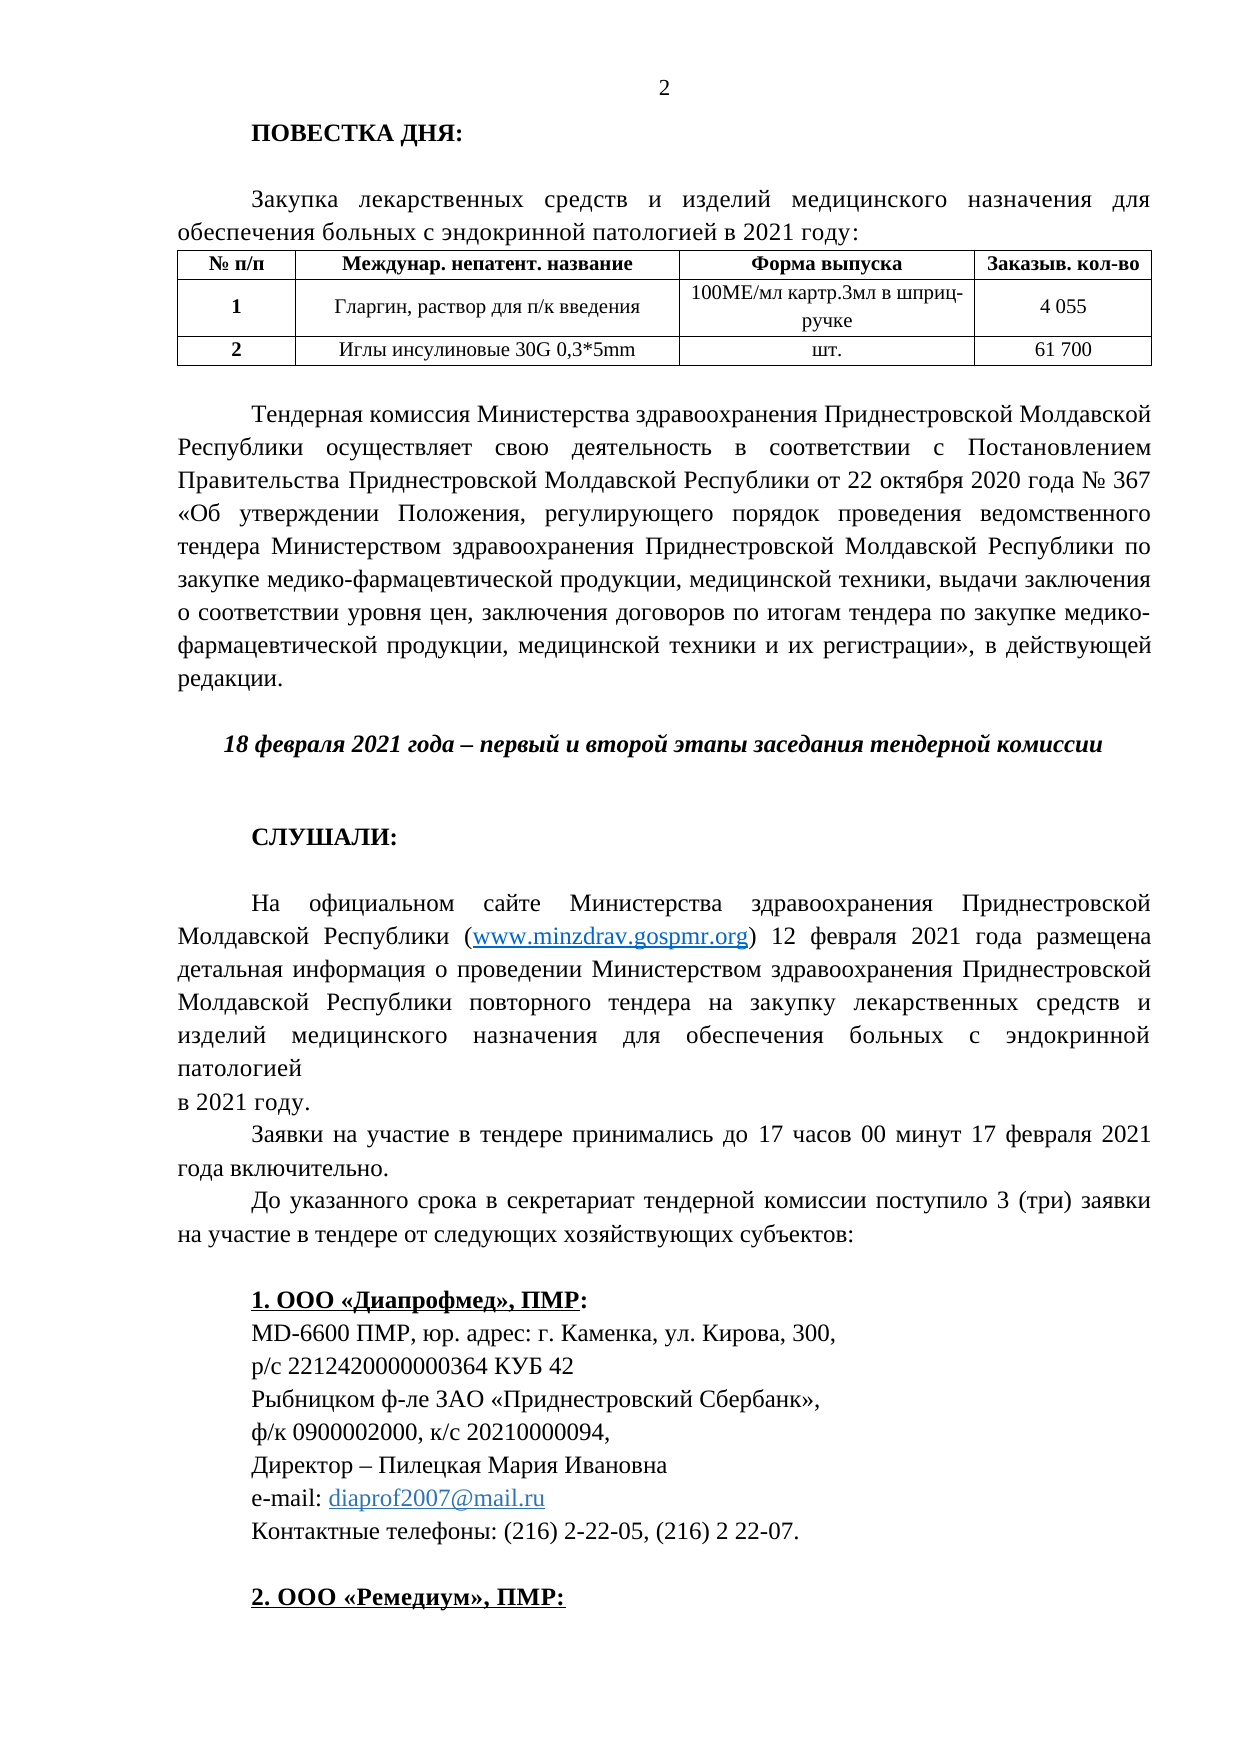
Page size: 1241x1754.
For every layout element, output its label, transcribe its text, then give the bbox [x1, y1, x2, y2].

text 1. ООО «Диапрофмед», ПМР: [177, 1285, 1152, 1313]
text 2. ООО «Ремедиум», ПМР: [177, 1582, 1152, 1611]
text Рыбницком ф-ле ЗАО «Приднестровский Сбербанк», [177, 1384, 1152, 1412]
table_header Междунар. непатент. название [296, 251, 679, 279]
text Тендерная комиссия Министерства здравоохранения Приднестровской Молдавской Республики осуществляет свою деятельность в соответствии с Постановлением Правительства Приднестровской Молдавской Республики от 22 октября 2020 года № 367 «Об утверждении Положения, регулирующего порядок проведения ведомственного тендера Министерством здравоохранения Приднестровской Молдавской Республики по закупке медико-фармацевтической продукции, медицинской техники, выдачи заключения о соответствии уровня цен, заключения договоров по итогам тендера по закупке медико-фармацевтической продукции, медицинской техники и их регистрации», в действующей редакции. [177, 626, 1152, 692]
text До указанного срока в секретариат тендерной комиссии поступило 3 (три) заявки на участие в тендере от следующих хозяйствующих субъектов: [177, 1186, 1152, 1247]
table_cell 61 700 [975, 337, 1151, 365]
text ПОВЕСТКА ДНЯ: [177, 118, 1152, 147]
table_header Заказыв. кол-во [975, 251, 1151, 279]
table_cell Иглы инсулиновые 30G 0,3*5mm [296, 337, 679, 365]
text СЛУШАЛИ: [177, 822, 1152, 851]
table_cell шт. [680, 337, 974, 365]
table_cell Гларгин, раствор для п/к введения [296, 280, 679, 336]
text р/с 2212420000000364 КУБ 42 [177, 1351, 1152, 1379]
text Контактные телефоны: (216) 2-22-05, (216) 2 22-07. [177, 1516, 1152, 1544]
text Заявки на участие в тендере принимались до 17 часов 00 минут 17 февраля 2021 года включительно. [177, 1119, 1152, 1181]
table_cell 100МЕ/мл картр.3мл в шприц-ручке [680, 280, 974, 336]
text Тендерная комиссия Министерства здравоохранения Приднестровской Молдавской Республики осуществляет свою деятельность в соответствии с Постановлением Правительства Приднестровской Молдавской Республики от 22 октября 2020 года № 367 «Об утверждении Положения, регулирующего порядок проведения ведомственного тендера Министерством здравоохранения Приднестровской Молдавской Республики по закупке медико-фармацевтической продукции, медицинской техники, выдачи заключения о соответствии уровня цен, заключения договоров по итогам тендера по закупке медико-фармацевтической продукции, медицинской техники и их регистрации», в действующей редакции. [177, 399, 1152, 498]
text ф/к 0900002000, к/с 20210000094, [177, 1417, 1152, 1446]
text На официальном сайте Министерства здравоохранения Приднестровской Молдавской Республики (www.minzdrav.gospmr.org) 12 февраля 2021 года размещена детальная информация о проведении Министерством здравоохранения Приднестровской Молдавской Республики повторного тендера на закупку лекарственных средств и изделий медицинского назначения для обеспечения больных с эндокринной патологией в 2021 году. [177, 888, 1152, 1115]
text MD-6600 ПМР, юр. адрес: г. Каменка, ул. Кирова, 300, [177, 1318, 1152, 1346]
table_cell 4 055 [975, 280, 1151, 336]
text 18 февраля 2021 года – первый и второй этапы заседания тендерной комиссии [177, 729, 1152, 758]
table_header Форма выпуска [680, 251, 974, 279]
text e-mail: diaprof2007@mail.ru [177, 1483, 1152, 1512]
table_cell 2 [178, 337, 295, 365]
text Директор – Пилецкая Мария Ивановна [177, 1450, 1152, 1478]
text Закупка лекарственных средств и изделий медицинского назначения для обеспечения больных с эндокринной патологией в 2021 году: [177, 184, 1152, 246]
table_header № п/п [178, 251, 295, 279]
table_cell 1 [178, 280, 295, 336]
